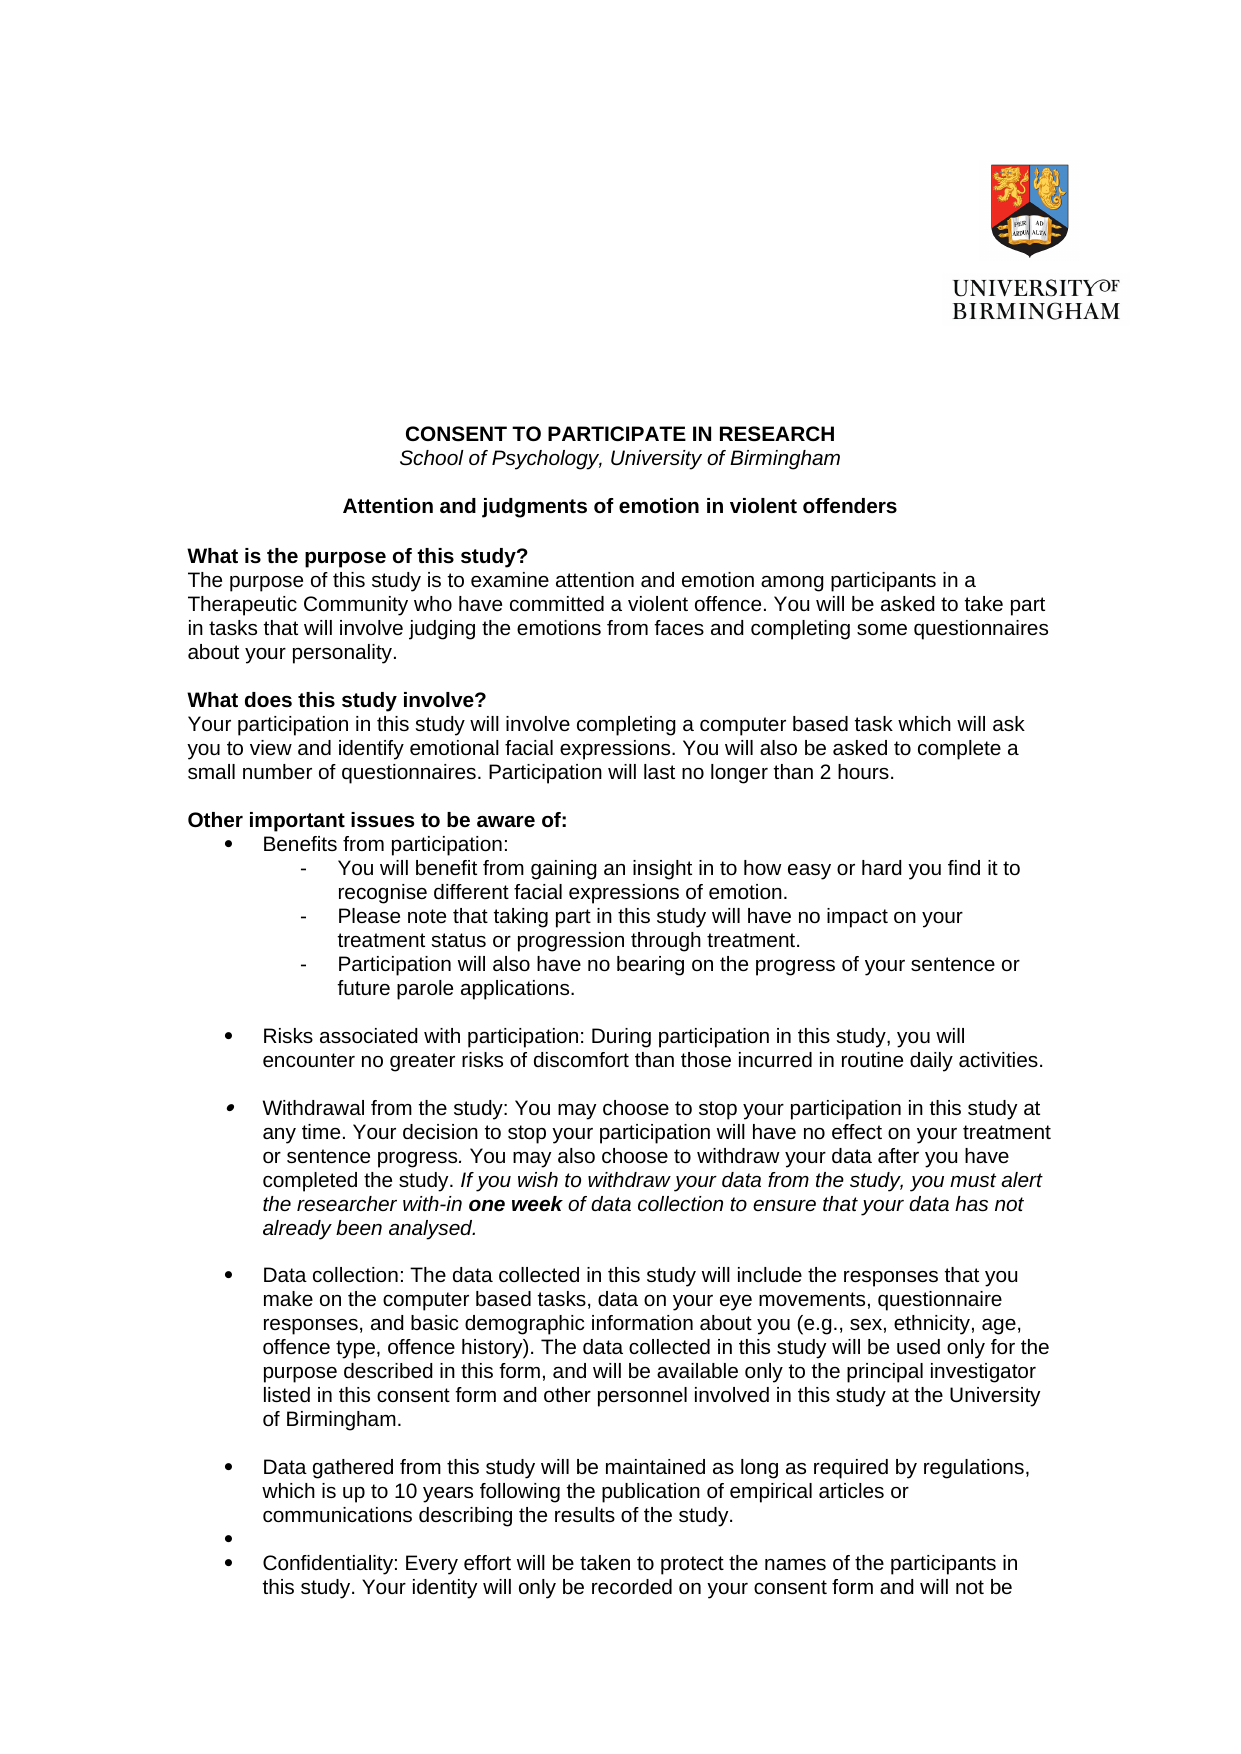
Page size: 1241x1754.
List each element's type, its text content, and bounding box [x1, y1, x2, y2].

list You will benefit from gaining an insight in to how easy or hard you find it to recognise different facial expressions of emotion. [300, 856, 1053, 904]
list Participation will also have no bearing on the progress of your sentence or future parole applications. [300, 952, 1053, 999]
list Withdrawal from the study: You may choose to stop your participation in this study at any time. Your decision to stop your participation will have no effect on your treatment or sentence progress. You may also choose to withdraw your data after you have completed the study. If you wish to withdraw your data from the study, you must alert the researcher with-in one week of data collection to ensure that your data has not already been analysed. [225, 1095, 1053, 1239]
text CONSENT TO PARTICIPATE IN RESEARCH [187, 422, 1053, 446]
list Please note that taking part in this study will have no impact on your treatment status or progression through treatment. [300, 904, 1053, 952]
list Data collection: The data collected in this study will include the responses that you make on the computer based tasks, data on your eye movements, questionnaire responses, and basic demographic information about you (e.g., sex, ethnicity, age, offence type, offence history). The data collected in this study will be used only for the purpose described in this form, and will be available only to the principal investigator listed in this consent form and other personnel involved in this study at the University of Birmingham. [225, 1263, 1053, 1431]
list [225, 1551, 1053, 1599]
picture [942, 273, 1130, 326]
text The purpose of this study is to examine attention and emotion among participants in a Therapeutic Community who have committed a violent offence. You will be asked to take part in tasks that will involve judging the emotions from faces and completing some questionnaires about your personality. [187, 568, 1053, 664]
text Other important issues to be aware of: [187, 808, 1053, 832]
text Your participation in this study will involve completing a computer based task which will ask you to view and identify emotional facial expressions. You will also be asked to complete a small number of questionnaires. Participation will last no longer than 2 hours. [187, 712, 1053, 784]
list Risks associated with participation: During participation in this study, you will encounter no greater risks of discomfort than those incurred in routine daily activities. [225, 1023, 1053, 1071]
text School of Psychology, University of Birmingham [187, 446, 1053, 470]
list Data gathered from this study will be maintained as long as required by regulations, which is up to 10 years following the publication of empirical articles or communications describing the results of the study. [225, 1455, 1053, 1527]
picture [979, 160, 1080, 261]
list Benefits from participation: [225, 832, 1053, 856]
text What is the purpose of this study? [187, 544, 1053, 568]
text What does this study involve? [187, 688, 1053, 712]
text Attention and judgments of emotion in violent offenders [187, 494, 1053, 518]
